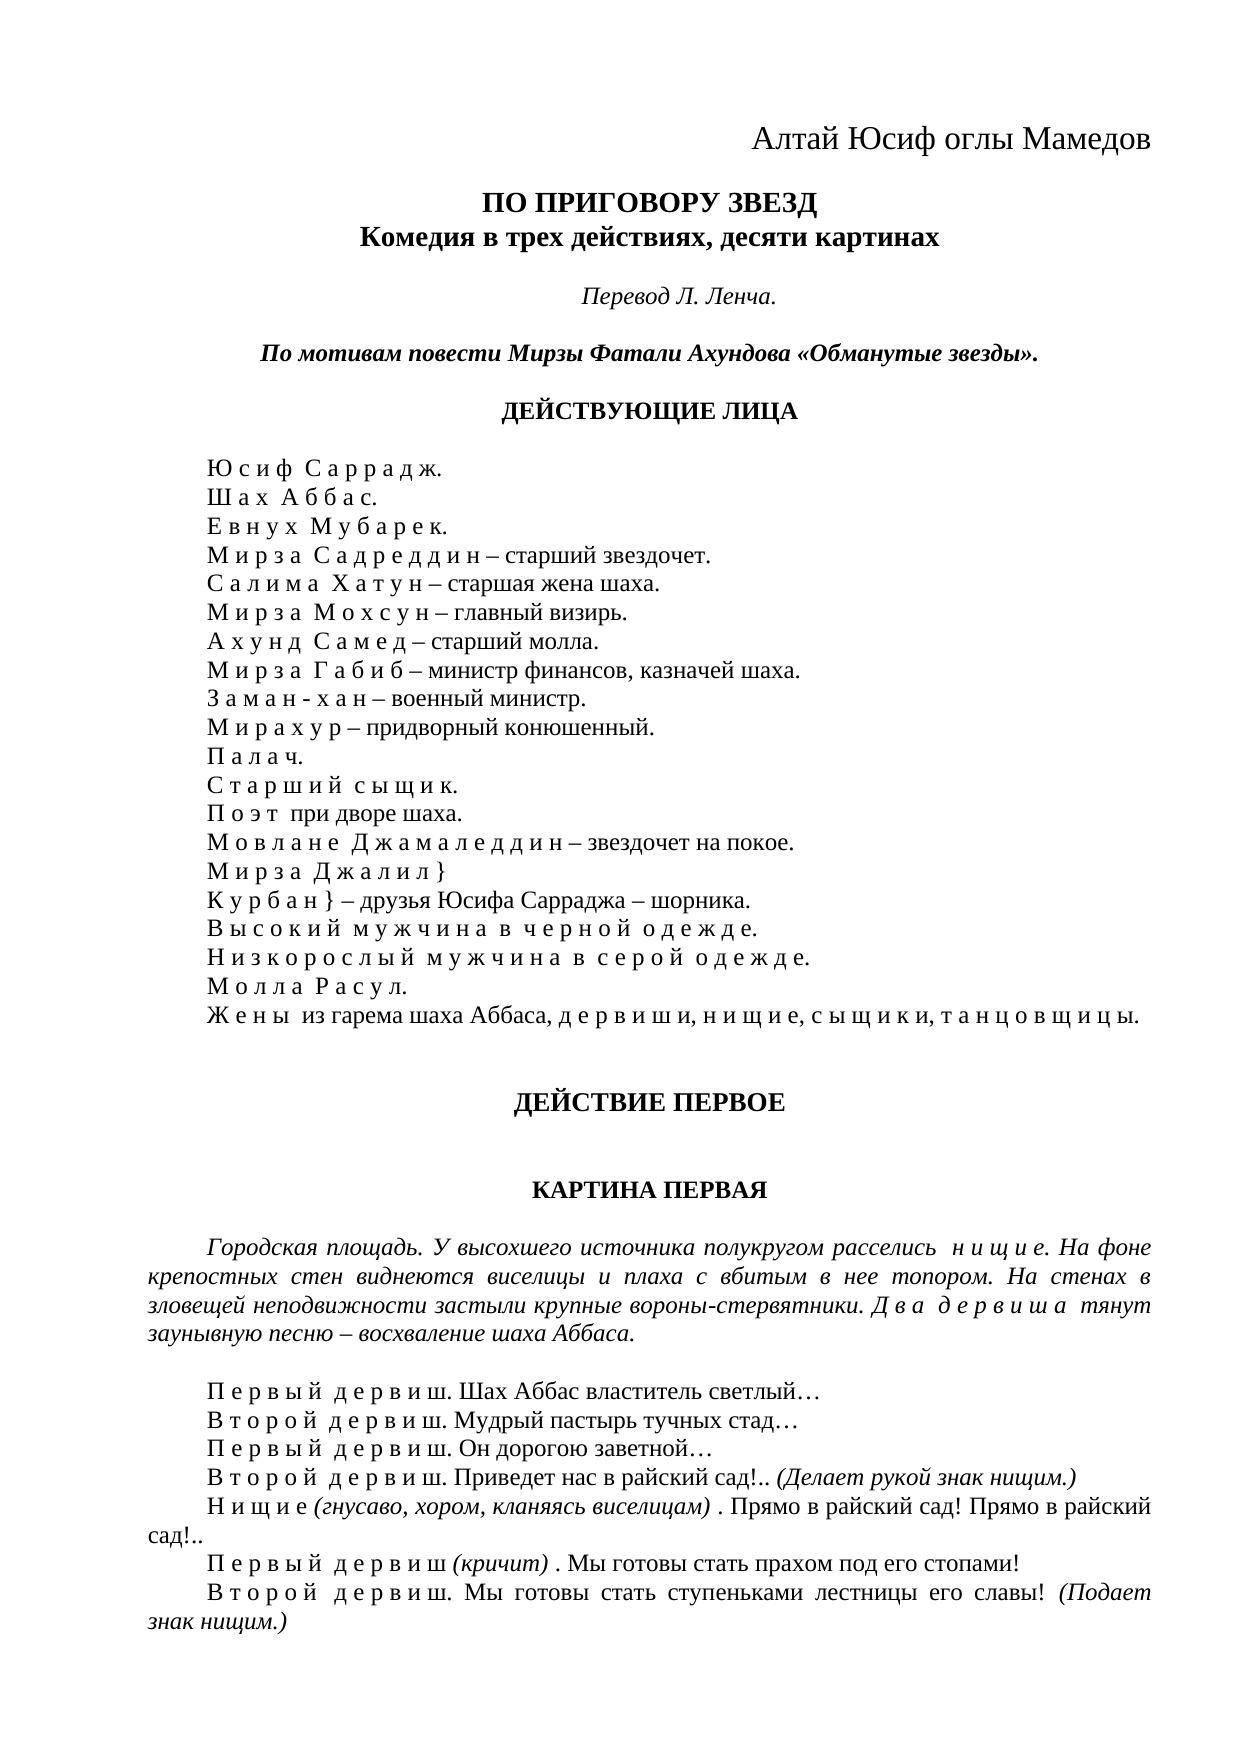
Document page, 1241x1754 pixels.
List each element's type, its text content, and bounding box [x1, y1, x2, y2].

text П е р в ы й д е р в и ш. Шах Аббас властитель светлый… [148, 1376, 1152, 1405]
subtitle ДЕЙСТВИЕ ПЕРВОЕ [148, 1086, 1152, 1117]
text Н и щ и е (гнусаво, хором, кланяясь виселицам) . Прямо в райский сад! Прямо в райский сад!.. [148, 1491, 1152, 1548]
text А х у н д С а м е д – старший молла. [148, 626, 1152, 655]
text В т о р о й д е р в и ш. Мудрый пастырь тучных стад… [148, 1405, 1152, 1433]
text М о л л а Р а с у л. [148, 971, 1152, 1000]
subtitle Комедия в трех действиях, десяти картинах [148, 219, 1152, 252]
text М и р з а Г а б и б – министр финансов, казначей шаха. [148, 655, 1152, 683]
text Ж е н ы из гарема шаха Аббаса, д е р в и ш и, н и щ и е, с ы щ и к и, т а н ц о в щ и ц ы. [148, 1000, 1152, 1028]
subtitle КАРТИНА ПЕРВАЯ [148, 1175, 1152, 1203]
text П о э т при дворе шаха. [148, 798, 1152, 827]
text Городская площадь. У высохшего источника полукругом расселись н и щ и е. На фоне крепостных стен виднеются виселицы и плаха с вбитым в нее топором. На стенах в зловещей неподвижности застыли крупные вороны-стервятники. Д в а д е р в и ш а тянут заунывную песню – восхваление шаха Аббаса. [148, 1232, 1152, 1347]
text П е р в ы й д е р в и ш. Он дорогою заветной… [148, 1433, 1152, 1462]
text Перевод Л. Ленча. [148, 281, 1152, 310]
subtitle Алтай Юсиф оглы Мамедов [148, 118, 1152, 156]
text В т о р о й д е р в и ш. Мы готовы стать ступеньками лестницы его славы! (Подает знак нищим.) [148, 1577, 1152, 1635]
subtitle ПО ПРИГОВОРУ ЗВЕЗД [148, 185, 1152, 219]
text З а м а н - х а н – военный министр. [148, 683, 1152, 712]
text М и р а х у р – придворный конюшенный. [148, 712, 1152, 741]
text С т а р ш и й с ы щ и к. [148, 770, 1152, 798]
text С а л и м а Х а т у н – старшая жена шаха. [148, 568, 1152, 597]
text Ш а х А б б а с. [148, 482, 1152, 511]
text В т о р о й д е р в и ш. Приведет нас в райский сад!.. (Делает рукой знак нищим.) [148, 1462, 1152, 1491]
subtitle ДЕЙСТВУЮЩИЕ ЛИЦА [148, 396, 1152, 425]
text М и р з а Д ж а л и л } [148, 856, 1152, 885]
text П а л а ч. [148, 741, 1152, 770]
subtitle По мотивам повести Мирзы Фатали Ахундова «Обманутые звезды». [148, 338, 1152, 367]
text Ю с и ф С а р р а д ж. [148, 453, 1152, 482]
text В ы с о к и й м у ж ч и н а в ч е р н о й о д е ж д е. [148, 913, 1152, 942]
text М о в л а н е Д ж а м а л е д д и н – звездочет на покое. [148, 827, 1152, 856]
text М и р з а С а д р е д д и н – старший звездочет. [148, 540, 1152, 568]
text П е р в ы й д е р в и ш (кричит) . Мы готовы стать прахом под его стопами! [148, 1548, 1152, 1577]
text М и р з а М о х с у н – главный визирь. [148, 597, 1152, 626]
text Н и з к о р о с л ы й м у ж ч и н а в с е р о й о д е ж д е. [148, 942, 1152, 971]
text К у р б а н } – друзья Юсифа Сарраджа – шорника. [148, 885, 1152, 913]
text Е в н у х М у б а р е к. [148, 511, 1152, 540]
